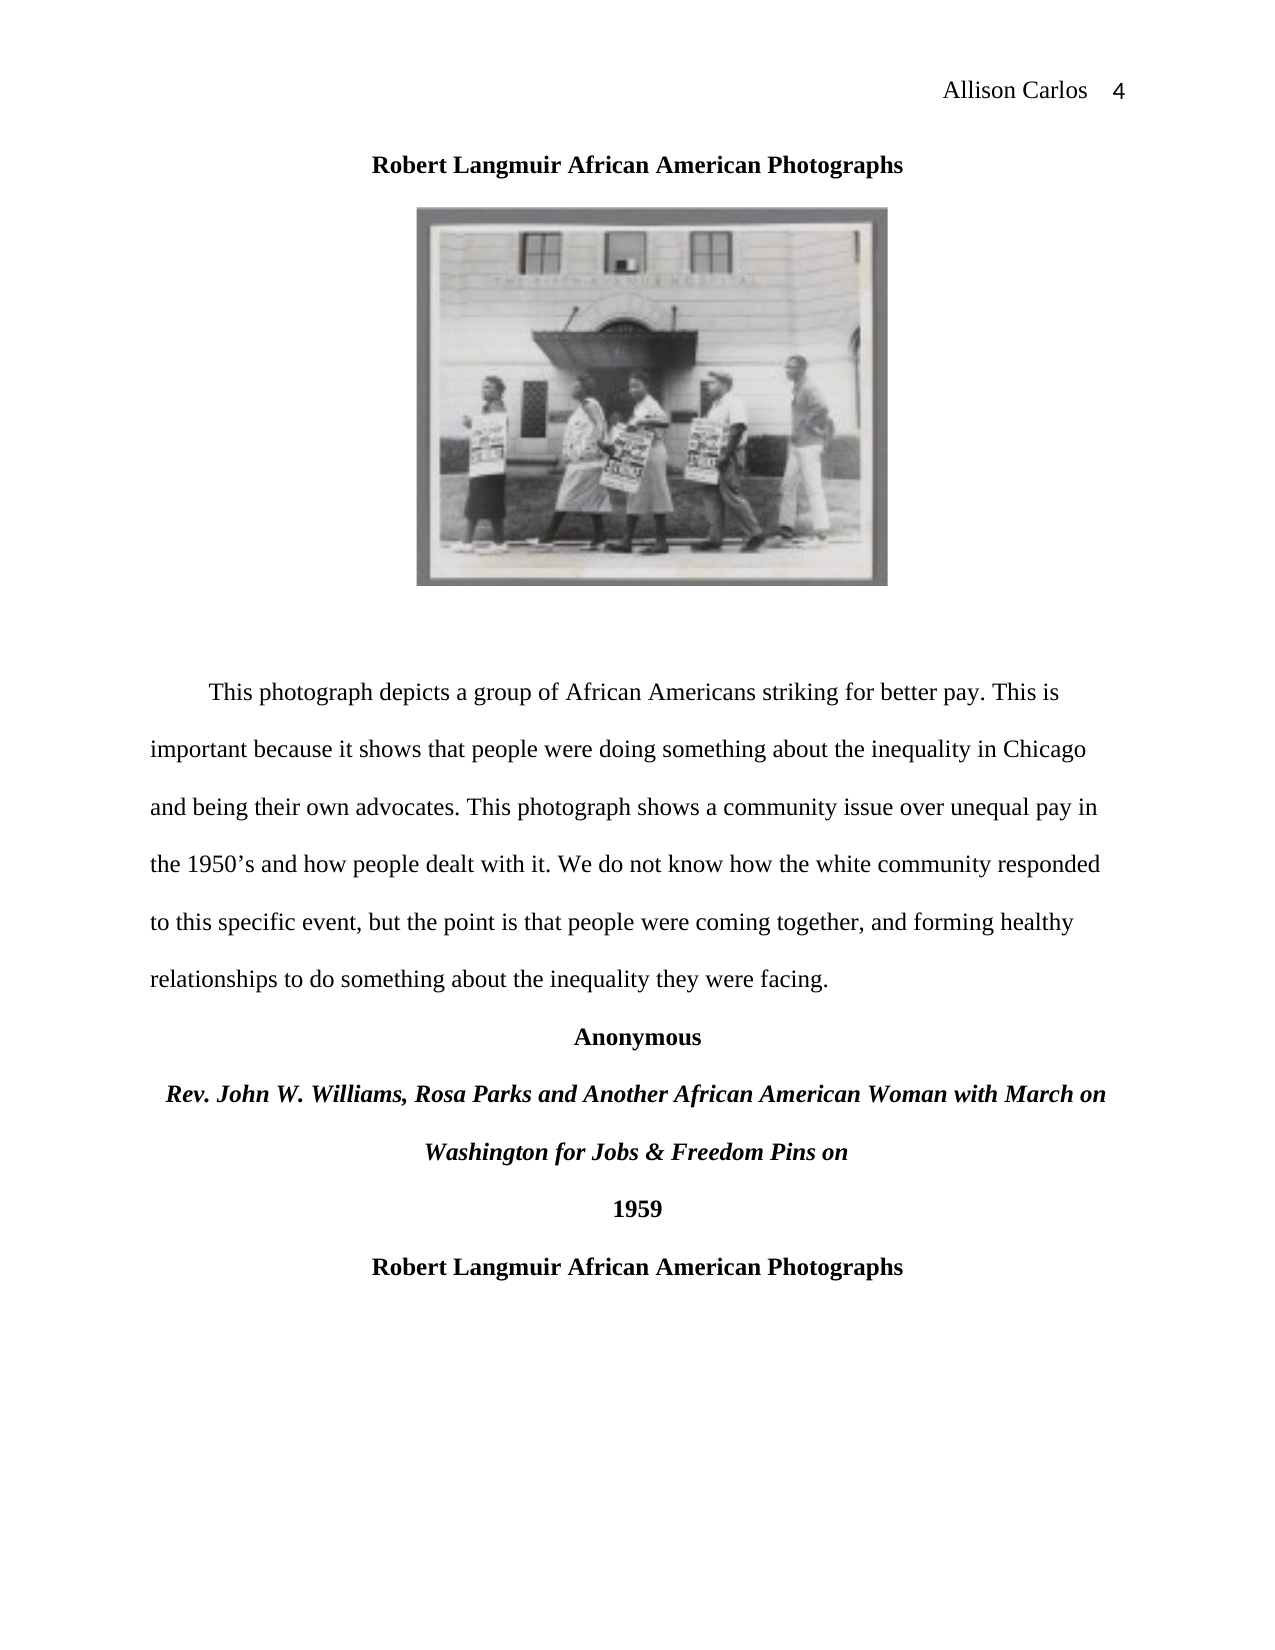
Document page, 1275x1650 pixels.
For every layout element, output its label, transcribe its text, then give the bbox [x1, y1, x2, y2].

text 1959 [150, 1194, 1125, 1223]
text Rev. John W. Williams, Rosa Parks and Another African American Woman with March on Washington for Jobs & Freedom Pins on [150, 1079, 1125, 1166]
text Robert Langmuir African American Photographs [150, 1252, 1125, 1281]
picture [416, 207, 888, 586]
text Anonymous [150, 1022, 1125, 1051]
text This photograph depicts a group of African Americans striking for better pay. This is important because it shows that people were doing something about the inequality in Chicago and being their own advocates. This photograph shows a community issue over unequal pay in the 1950’s and how people dealt with it. We do not know how the white community responded to this specific event, but the point is that people were coming together, and forming healthy relationships to do something about the inequality they were facing. [150, 677, 1125, 993]
text Robert Langmuir African American Photographs [150, 150, 1125, 179]
